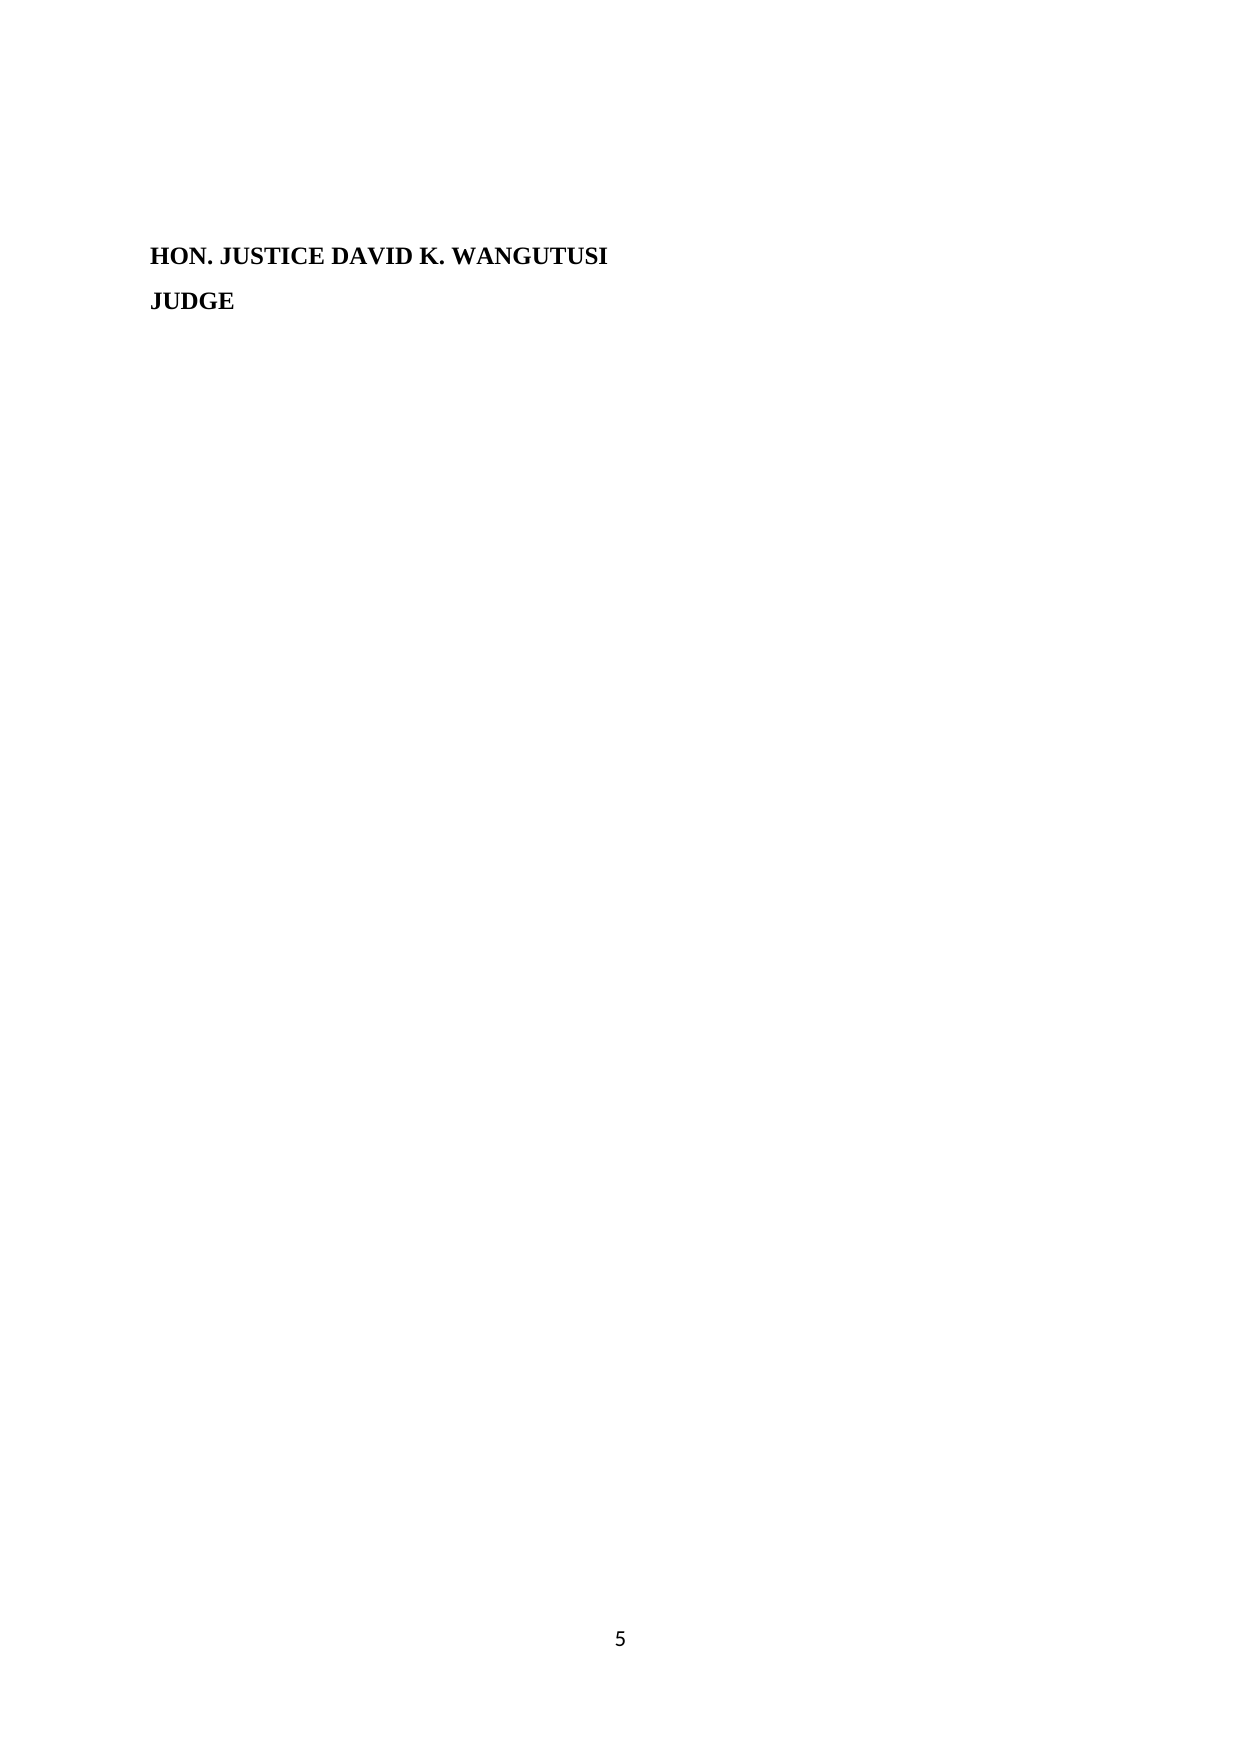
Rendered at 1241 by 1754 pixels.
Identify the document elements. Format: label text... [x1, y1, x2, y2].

text HON. JUSTICE DAVID K. WANGUTUSI [150, 241, 1090, 269]
text JUDGE [150, 286, 1090, 315]
